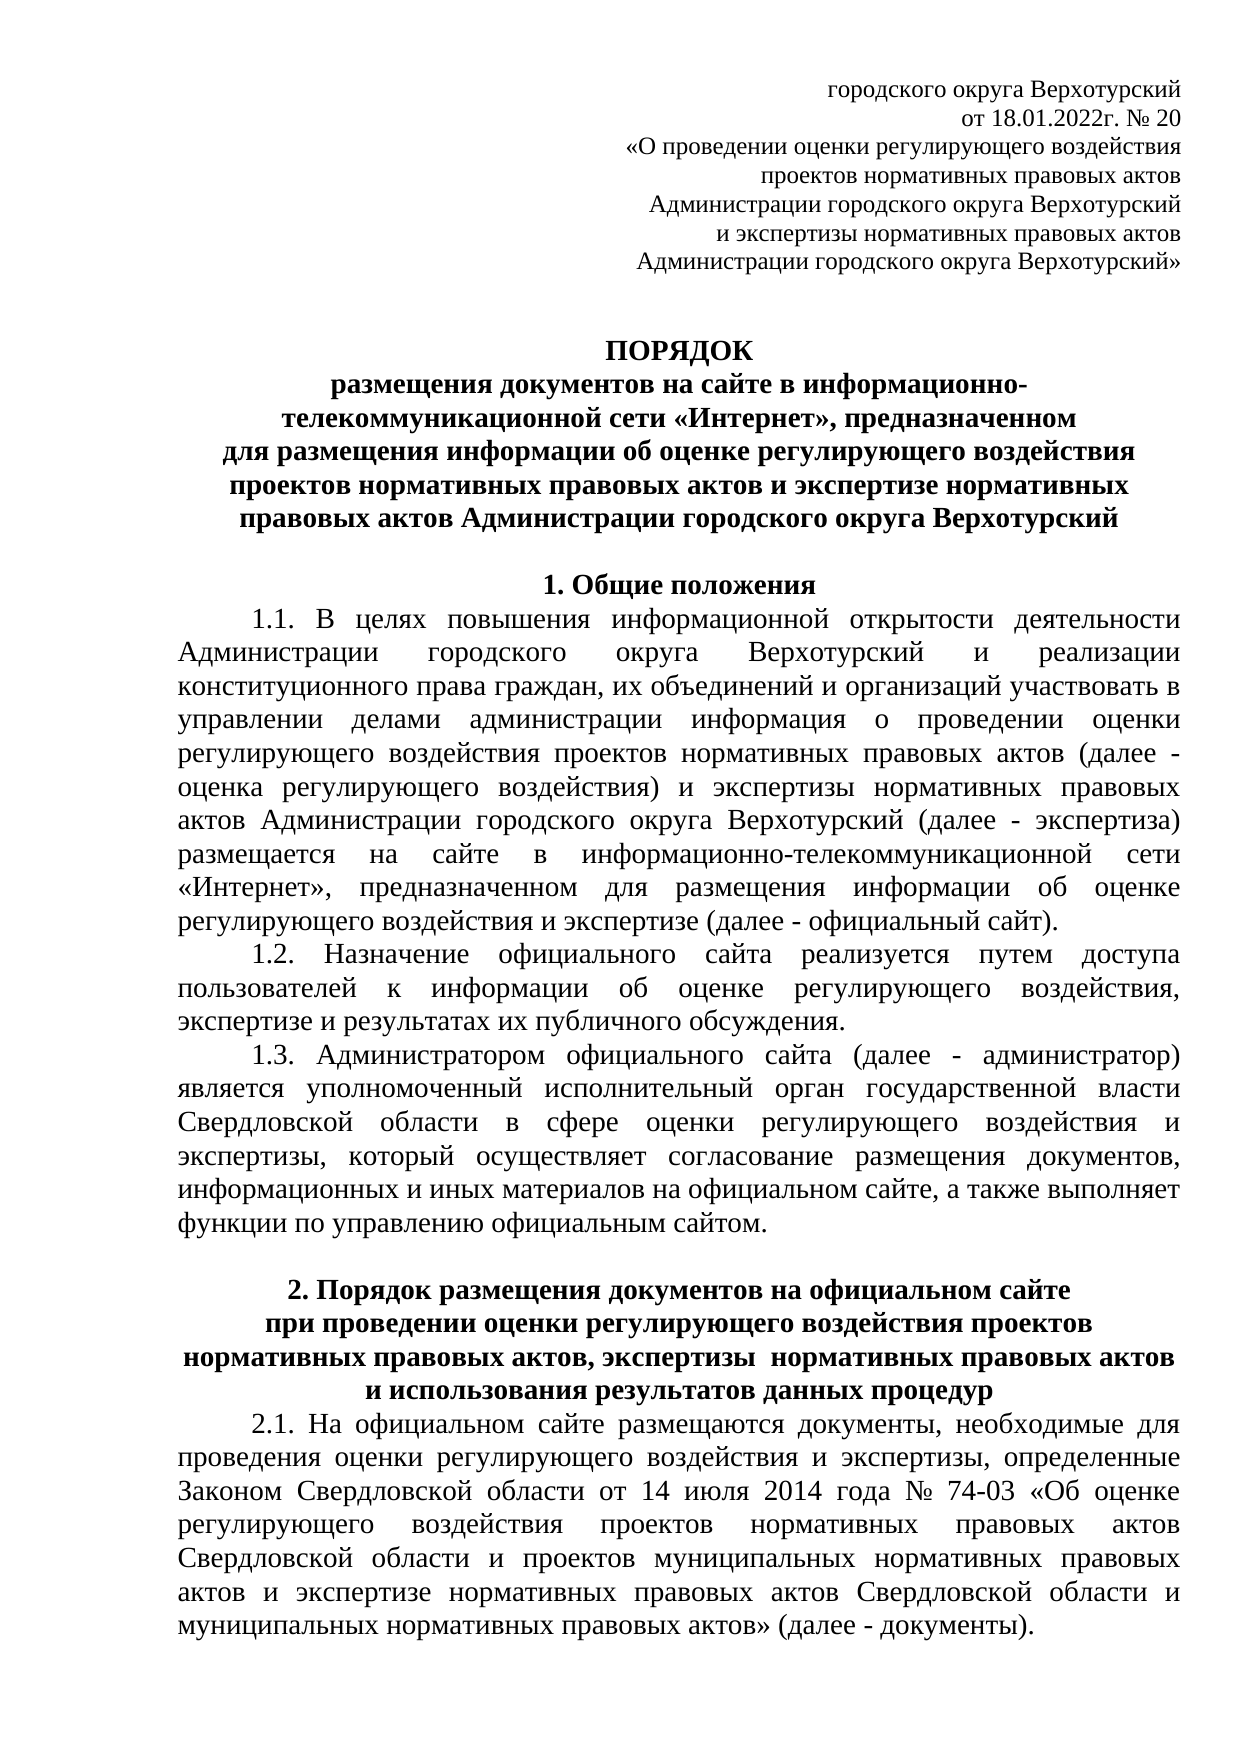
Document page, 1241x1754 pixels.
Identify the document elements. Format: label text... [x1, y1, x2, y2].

text при проведении оценки регулирующего воздействия проектов нормативных правовых актов, экспертизы нормативных правовых актов и использования результатов данных процедур [177, 1305, 1181, 1406]
text ПОРЯДОК [177, 333, 1181, 366]
text от 18.01.2022г. № 20 [177, 103, 1181, 131]
text и экспертизы нормативных правовых актов [177, 218, 1181, 246]
text проектов нормативных правовых актов [177, 160, 1181, 189]
text 2.1. На официальном сайте размещаются документы, необходимые для проведения оценки регулирующего воздействия и экспертизы, определенные Законом Свердловской области от 14 июля 2014 года № 74-03 «Об оценке регулирующего воздействия проектов нормативных правовых актов Свердловской области и проектов муниципальных нормативных правовых актов и экспертизе нормативных правовых актов Свердловской области и муниципальных нормативных правовых актов» (далее - документы). [177, 1406, 1181, 1641]
text 1.1. В целях повышения информационной открытости деятельности Администрации городского округа Верхотурский и реализации конституционного права граждан, их объединений и организаций участвовать в управлении делами администрации информация о проведении оценки регулирующего воздействия проектов нормативных правовых актов (далее - оценка регулирующего воздействия) и экспертизы нормативных правовых актов Администрации городского округа Верхотурский (далее - экспертиза) размещается на сайте в информационно-телекоммуникационной сети «Интернет», предназначенном для размещения информации об оценке регулирующего воздействия и экспертизе (далее - официальный сайт). [177, 601, 1181, 936]
text 2. Порядок размещения документов на официальном сайте [177, 1272, 1181, 1305]
text городского округа Верхотурский [177, 74, 1181, 103]
text для размещения информации об оценке регулирующего воздействия [177, 433, 1181, 467]
text проектов нормативных правовых актов и экспертизе нормативных [177, 467, 1181, 500]
text 1. Общие положения [177, 567, 1181, 601]
text 1.3. Администратором официального сайта (далее - администратор) является уполномоченный исполнительный орган государственной власти Свердловской области в сфере оценки регулирующего воздействия и экспертизы, который осуществляет согласование размещения документов, информационных и иных материалов на официальном сайте, а также выполняет функции по управлению официальным сайтом. [177, 1037, 1181, 1238]
text размещения документов на сайте в информационно-телекоммуникационной сети «Интернет», предназначенном [177, 366, 1181, 433]
text «О проведении оценки регулирующего воздействия [177, 131, 1181, 160]
text правовых актов Администрации городского округа Верхотурский [177, 500, 1181, 534]
text 1.2. Назначение официального сайта реализуется путем доступа пользователей к информации об оценке регулирующего воздействия, экспертизе и результатах их публичного обсуждения. [177, 936, 1181, 1037]
text Администрации городского округа Верхотурский [177, 189, 1181, 218]
text Администрации городского округа Верхотурский» [177, 246, 1181, 275]
